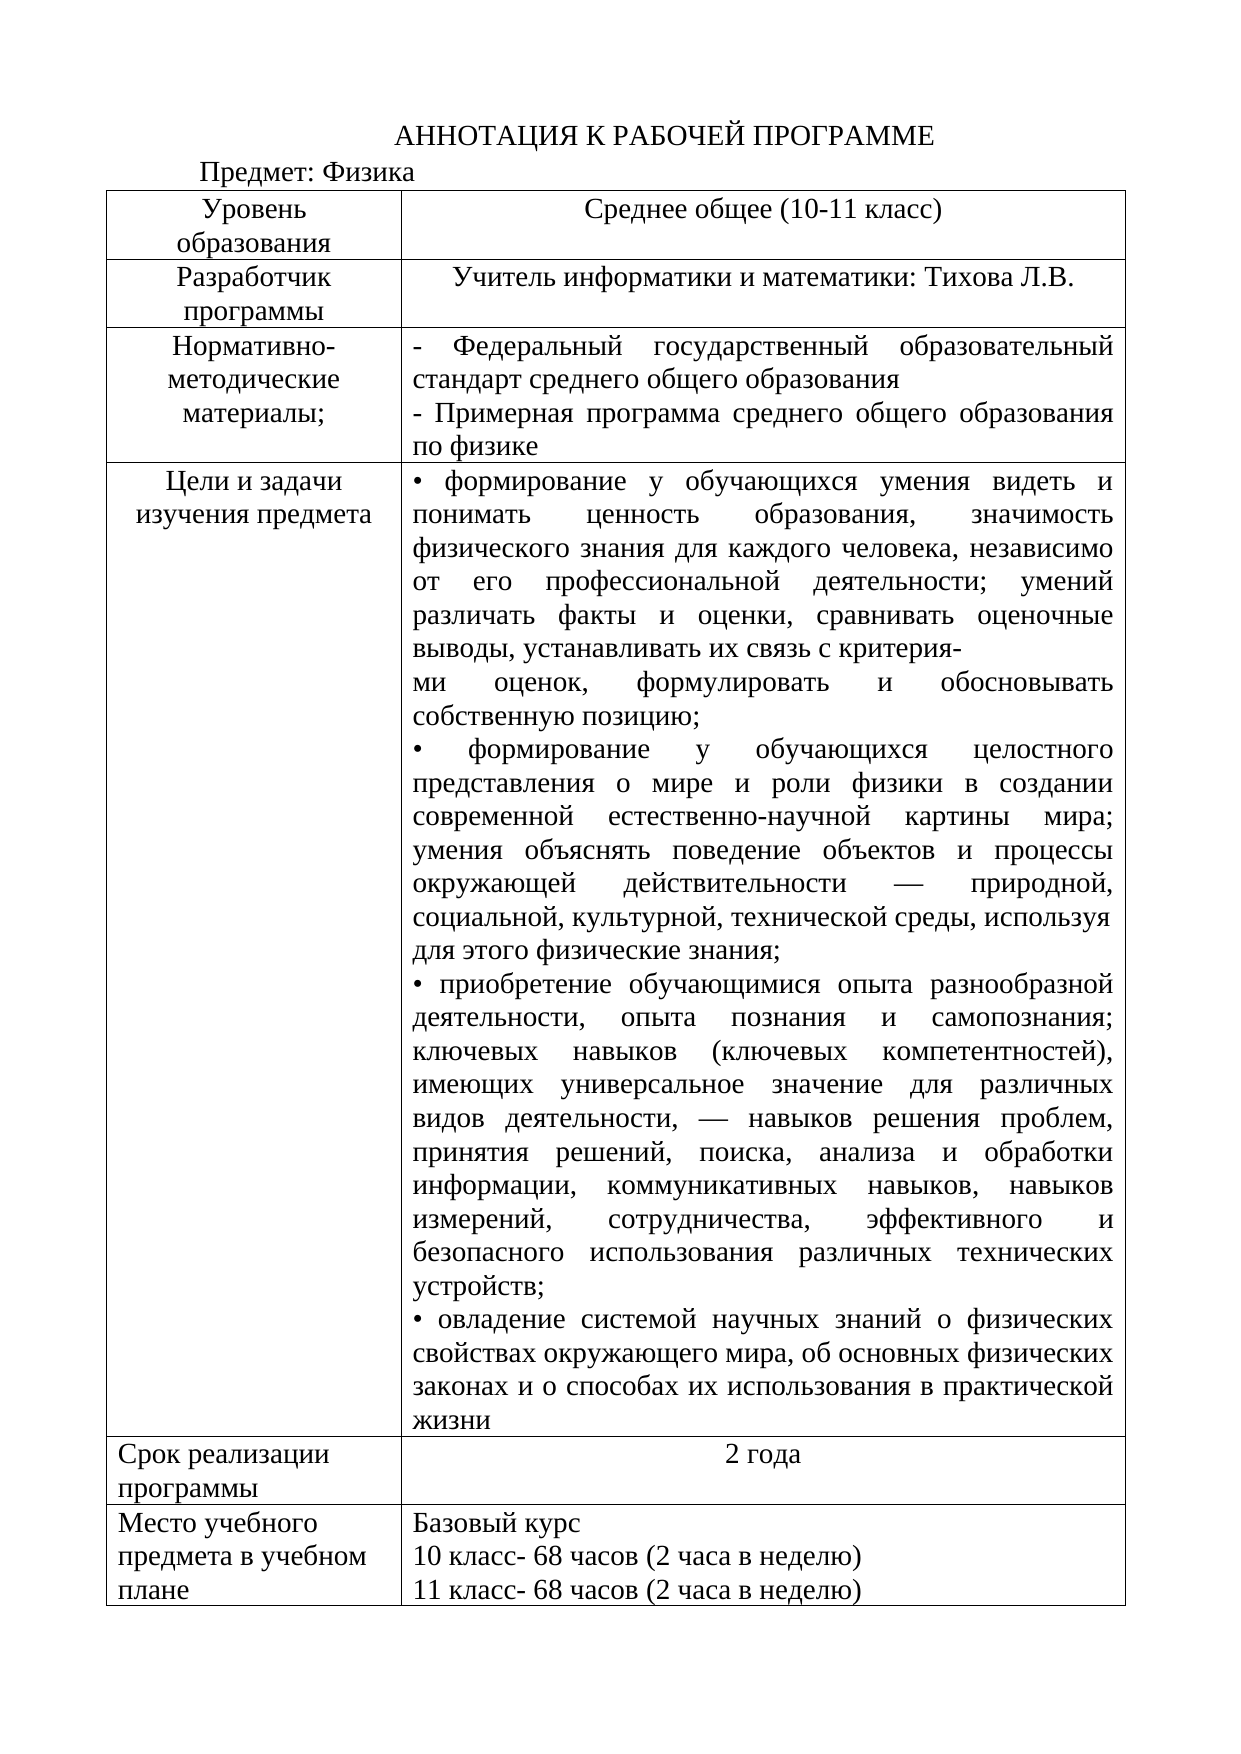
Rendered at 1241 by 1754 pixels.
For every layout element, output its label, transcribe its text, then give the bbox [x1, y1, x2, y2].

text Предмет: Физика [177, 154, 1152, 188]
table_header Уровень образования [107, 191, 401, 258]
table_cell Учитель информатики и математики: Тихова Л.В. [402, 260, 1125, 327]
table_cell • формирование у обучающихся умения видеть и понимать ценность образования, значимость физического знания для каждого человека, независимо от его профессиональной деятельности; умений различать факты и оценки, сравнивать оценочные выводы, устанавливать их связь с критерия- ми оценок, формулировать и обосновывать собственную позицию; • формирование у обучающихся целостного представления о мире и роли физики в создании современной естественно-научной картины мира; умения объяснять поведение объектов и процессы окружающей действительности — природной, социальной, культурной, технической среды, используя для этого физические знания; • приобретение обучающимися опыта разнообразной деятельности, опыта познания и самопознания; ключевых навыков (ключевых компетентностей), имеющих универсальное значение для различных видов деятельности, — навыков решения проблем, принятия решений, поиска, анализа и обработки информации, коммуникативных навыков, навыков измерений, сотрудничества, эффективного и безопасного использования различных технических устройств; • овладение системой научных знаний о физических свойствах окружающего мира, об основных физических законах и о способах их использования в практической жизни [402, 463, 1125, 1436]
table_cell - Федеральный государственный образовательный стандарт среднего общего образования - Примерная программа среднего общего образования по физике [402, 328, 1125, 462]
table_cell 2 года [402, 1437, 1125, 1504]
table_cell Место учебного предмета в учебном плане [107, 1505, 401, 1605]
table_cell Разработчик программы [107, 260, 401, 327]
table_cell Цели и задачи изучения предмета [107, 463, 401, 1436]
table_cell Базовый курс 10 класс- 68 часов (2 часа в неделю) 11 класс- 68 часов (2 часа в неделю) [402, 1505, 1125, 1605]
table_cell Срок реализации программы [107, 1437, 401, 1504]
text АННОТАЦИЯ К РАБОЧЕЙ ПРОГРАММЕ [177, 118, 1152, 152]
table_cell Нормативно- методические материалы; [107, 328, 401, 462]
table_header Среднее общее (10-11 класс) [402, 191, 1125, 258]
